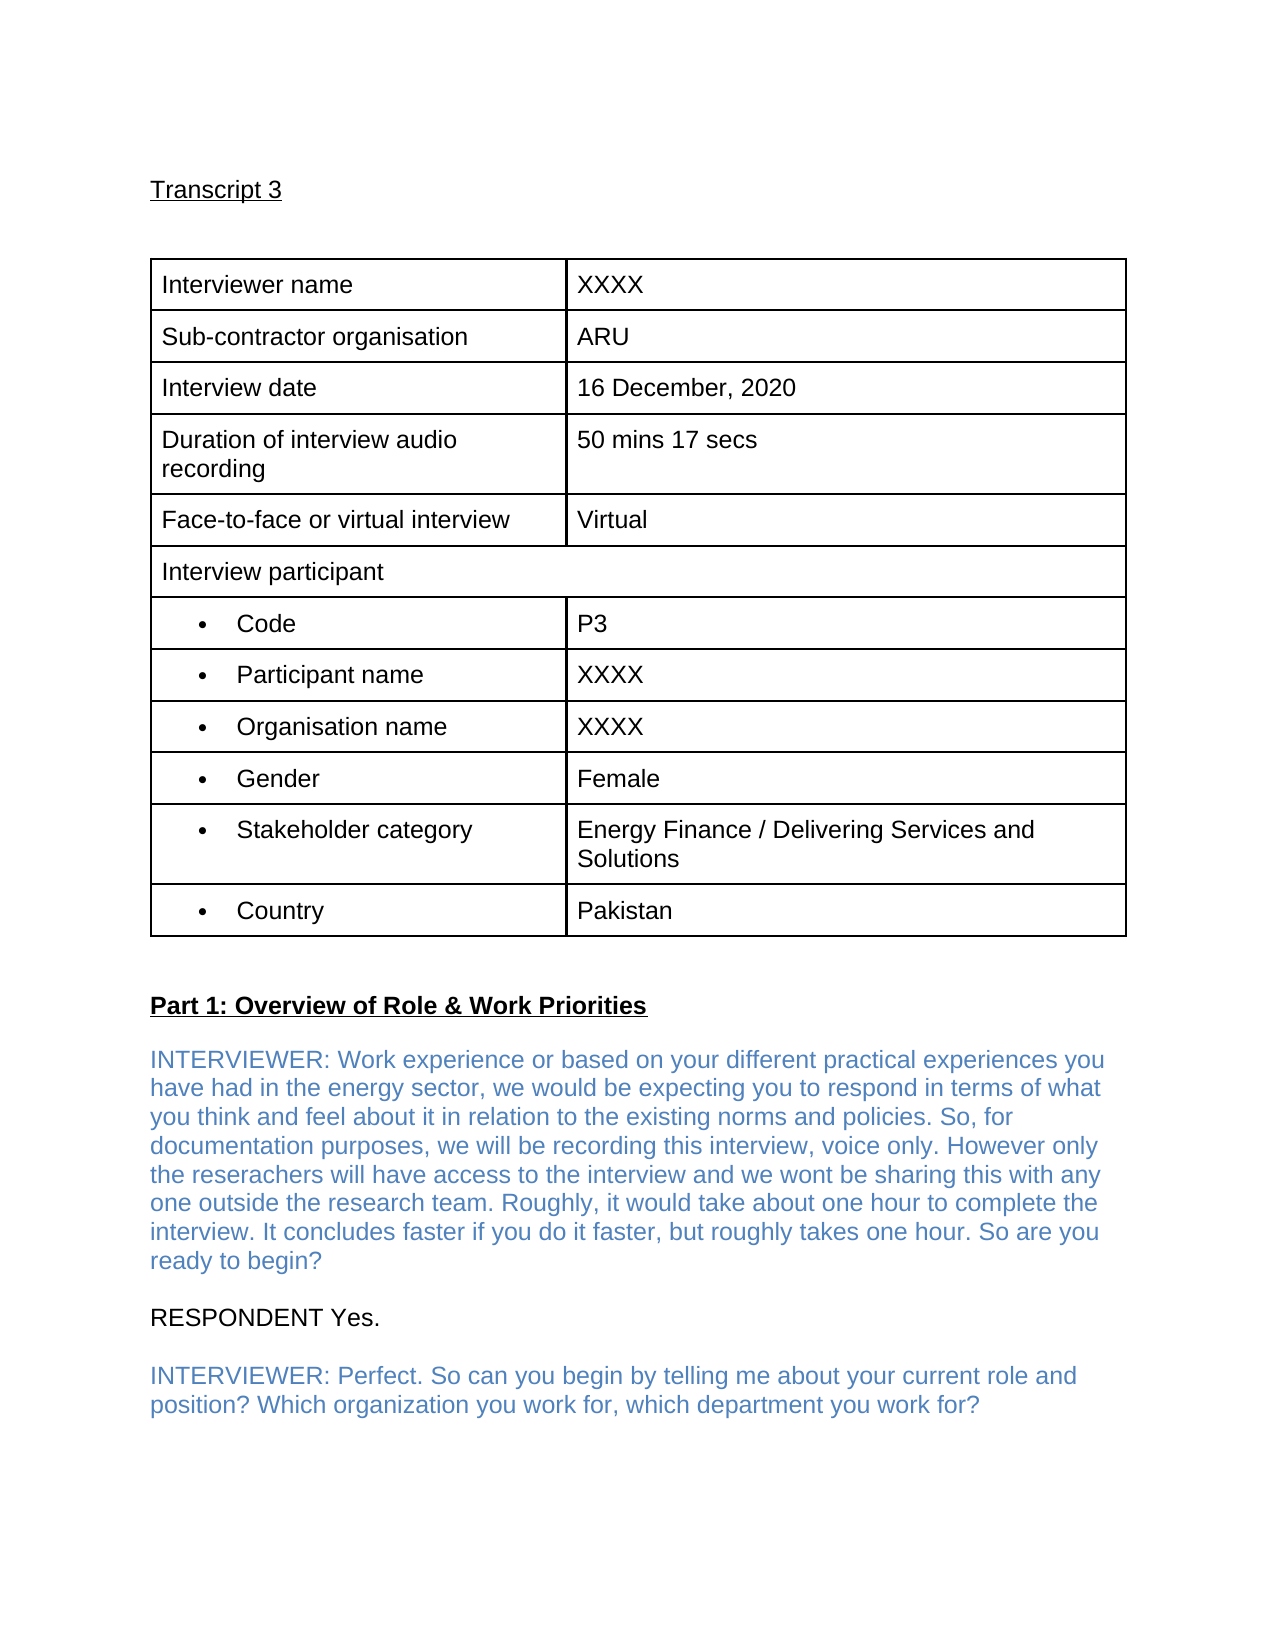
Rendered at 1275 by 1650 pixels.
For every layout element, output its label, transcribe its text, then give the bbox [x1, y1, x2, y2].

table_cell Female [568, 753, 1125, 803]
table_cell Stakeholder category [152, 805, 565, 883]
table_cell Interview participant [152, 547, 1125, 596]
table_cell 16 December, 2020 [568, 363, 1125, 412]
table_cell Code [152, 598, 565, 648]
table_header XXXX [568, 260, 1125, 309]
text RESPONDENT Yes. [150, 1303, 1125, 1332]
table_cell Participant name [152, 650, 565, 699]
text Transcript 3 [150, 175, 1125, 204]
table_cell XXXX [568, 650, 1125, 699]
table_cell ARU [568, 311, 1125, 361]
table_cell XXXX [568, 702, 1125, 751]
table_cell Pakistan [568, 885, 1125, 935]
table_cell Face-to-face or virtual interview [152, 495, 565, 544]
table_cell 50 mins 17 secs [568, 415, 1125, 493]
table_cell P3 [568, 598, 1125, 648]
text INTERVIEWER: Perfect. So can you begin by telling me about your current role and position? Which organization you work for, which department you work for? [150, 1361, 1125, 1418]
table_cell Organisation name [152, 702, 565, 751]
table_cell Interview date [152, 363, 565, 412]
text Part 1: Overview of Role & Work Priorities [150, 991, 1125, 1019]
table_cell Virtual [568, 495, 1125, 544]
table_cell Energy Finance / Delivering Services and Solutions [568, 805, 1125, 883]
table_cell Country [152, 885, 565, 935]
table_header Interviewer name [152, 260, 565, 309]
table_cell Sub-contractor organisation [152, 311, 565, 361]
table_cell Gender [152, 753, 565, 803]
table_cell Duration of interview audio recording [152, 415, 565, 493]
text INTERVIEWER: Work experience or based on your different practical experiences you have had in the energy sector, we would be expecting you to respond in terms of what you think and feel about it in relation to the existing norms and policies. So, for documentation purposes, we will be recording this interview, voice only. However only the reserachers will have access to the interview and we wont be sharing this with any one outside the research team. Roughly, it would take about one hour to complete the interview. It concludes faster if you do it faster, but roughly takes one hour. So are you ready to begin? [150, 1044, 1125, 1274]
